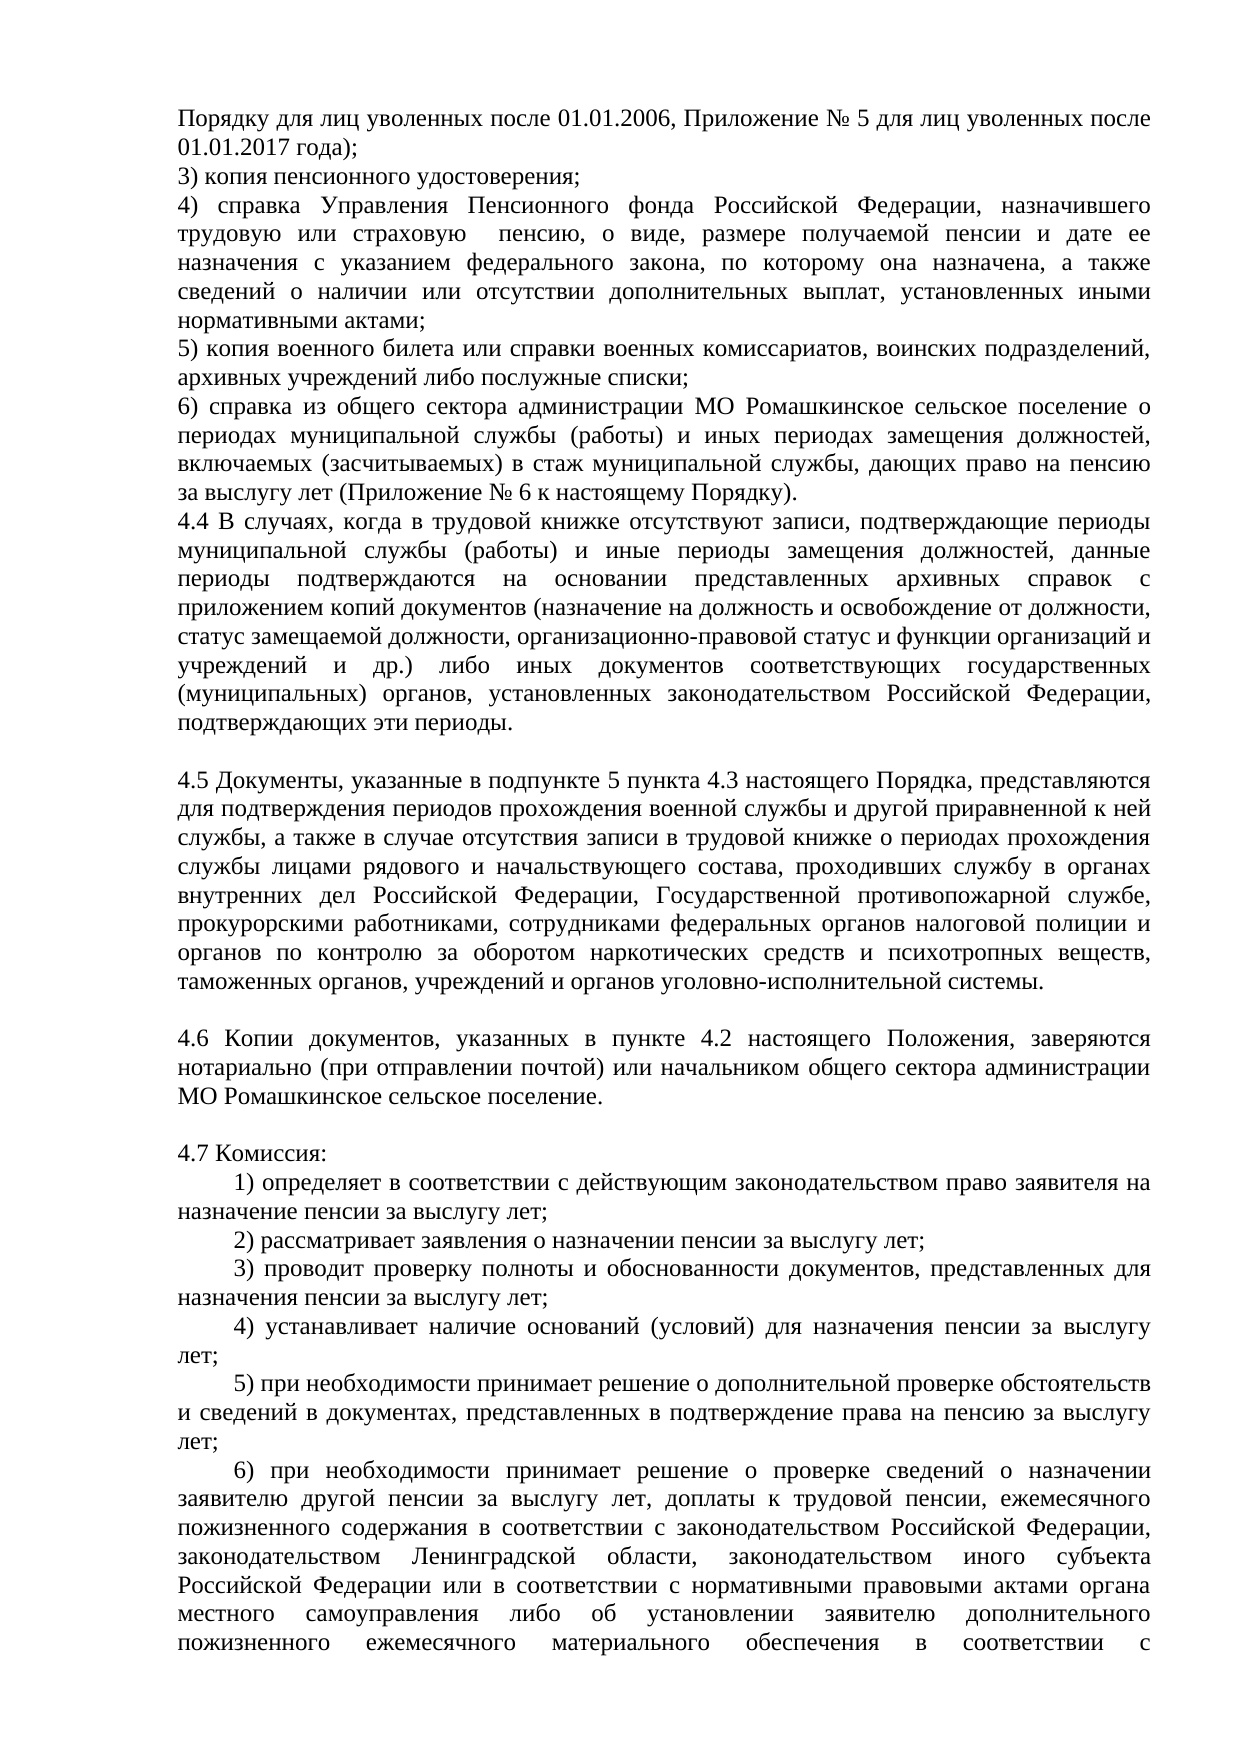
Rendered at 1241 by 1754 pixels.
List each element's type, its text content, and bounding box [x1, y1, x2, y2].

text 4.6 Копии документов, указанных в пункте 4.2 настоящего Положения, заверяются нотариально (при отправлении почтой) или начальником общего сектора администрации МО Ромашкинское сельское поселение. [177, 1023, 1152, 1110]
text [177, 103, 1152, 161]
text 4) справка Управления Пенсионного фонда Российской Федерации, назначившего трудовую или страховую пенсию, о виде, размере получаемой пенсии и дате ее назначения с указанием федерального закона, по которому она назначена, а также сведений о наличии или отсутствии дополнительных выплат, установленных иными нормативными актами; [177, 190, 1152, 333]
text 4.7 Комиссия: [177, 1138, 1152, 1167]
text 4.4 В случаях, когда в трудовой книжке отсутствуют записи, подтверждающие периоды муниципальной службы (работы) и иные периоды замещения должностей, данные периоды подтверждаются на основании представленных архивных справок с приложением копий документов (назначение на должность и освобождение от должности, статус замещаемой должности, организационно-правовой статус и функции организаций и учреждений и др.) либо иных документов соответствующих государственных (муниципальных) органов, установленных законодательством Российской Федерации, подтверждающих эти периоды. [177, 506, 1152, 736]
text 5) копия военного билета или справки военных комиссариатов, воинских подразделений, архивных учреждений либо послужные списки; [177, 333, 1152, 391]
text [177, 1455, 1152, 1656]
text 2) рассматривает заявления о назначении пенсии за выслугу лет; [177, 1225, 1152, 1253]
text 3) проводит проверку полноты и обоснованности документов, представленных для назначения пенсии за выслугу лет; [177, 1253, 1152, 1311]
text 4) устанавливает наличие оснований (условий) для назначения пенсии за выслугу лет; [177, 1311, 1152, 1368]
text 1) определяет в соответствии с действующим законодательством право заявителя на назначение пенсии за выслугу лет; [177, 1167, 1152, 1225]
text 4.5 Документы, указанные в подпункте 5 пункта 4.3 настоящего Порядка, представляются для подтверждения периодов прохождения военной службы и другой приравненной к ней службы, а также в случае отсутствия записи в трудовой книжке о периодах прохождения службы лицами рядового и начальствующего состава, проходивших службу в органах внутренних дел Российской Федерации, Государственной противопожарной службе, прокурорскими работниками, сотрудниками федеральных органов налоговой полиции и органов по контролю за оборотом наркотических средств и психотропных веществ, таможенных органов, учреждений и органов уголовно-исполнительной системы. [177, 765, 1152, 995]
text 6) справка из общего сектора администрации МО Ромашкинское сельское поселение о периодах муниципальной службы (работы) и иных периодах замещения должностей, включаемых (засчитываемых) в стаж муниципальной службы, дающих право на пенсию за выслугу лет (Приложение № 6 к настоящему Порядку). [177, 391, 1152, 506]
text 5) при необходимости принимает решение о дополнительной проверке обстоятельств и сведений в документах, представленных в подтверждение права на пенсию за выслугу лет; [177, 1368, 1152, 1455]
text 3) копия пенсионного удостоверения; [177, 161, 1152, 190]
